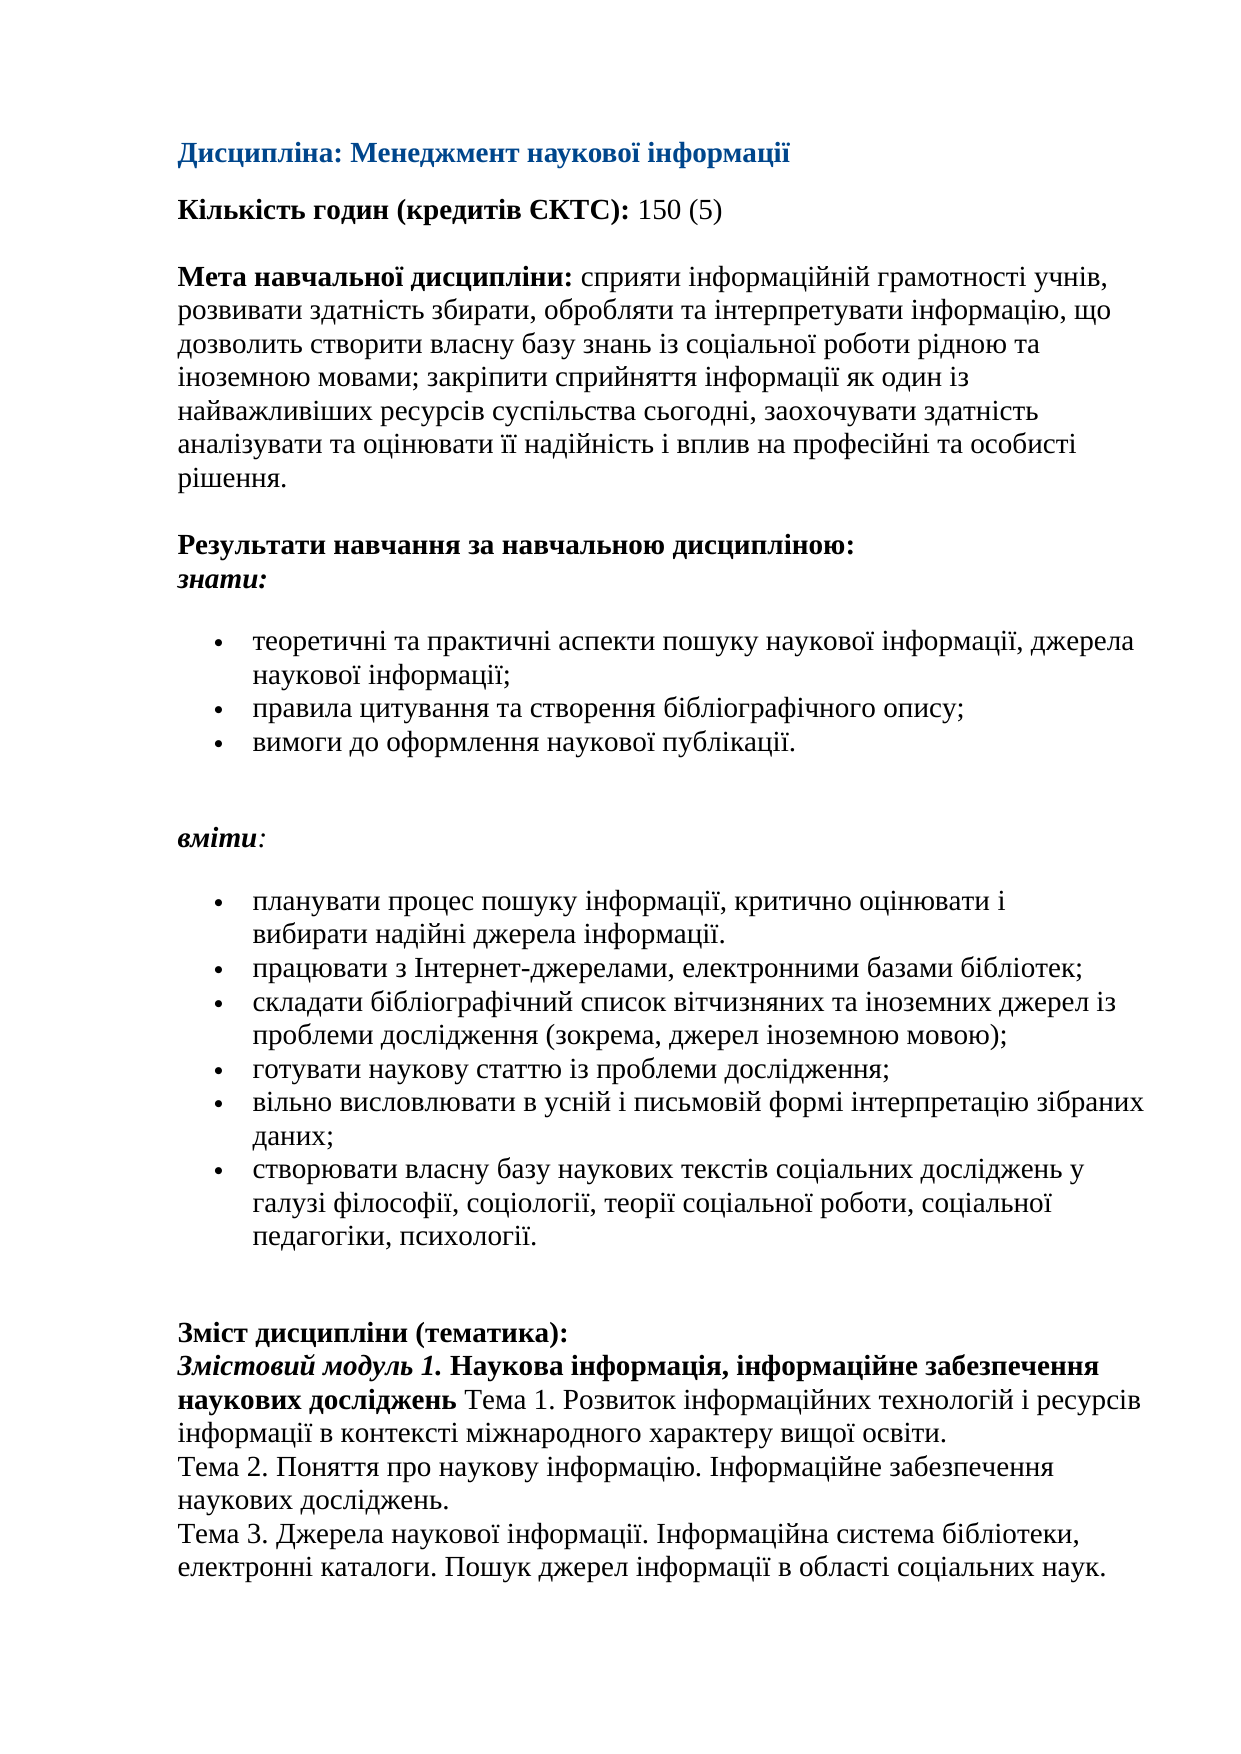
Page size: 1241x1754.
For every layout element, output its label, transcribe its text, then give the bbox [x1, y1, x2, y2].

list складати бібліографічний список вітчизняних та іноземних джерел із проблеми дослідження (зокрема, джерел іноземною мовою); [215, 984, 1152, 1051]
list вільно висловлювати в усній і письмовій формі інтерпретацію зібраних даних; [215, 1084, 1152, 1151]
text Тема 2. Поняття про наукову інформацію. Інформаційне забезпечення наукових досліджень. [177, 1449, 1152, 1516]
list вимоги до оформлення наукової публікації. [215, 724, 1152, 758]
list правила цитування та створення бібліографічного опису; [215, 691, 1152, 724]
list працювати з Інтернет-джерелами, електронними базами бібліотек; [215, 950, 1152, 984]
list теоретичні та практичні аспекти пошуку наукової інформації, джерела наукової інформації; [215, 623, 1152, 691]
text Кількість годин (кредитів ЄКТС): 150 (5) [177, 192, 1152, 225]
text Змістовий модуль 1. Наукова інформація, інформаційне забезпечення наукових досліджень Тема 1. Розвиток інформаційних технологій і ресурсів інформації в контексті міжнародного характеру вищої освіти. [177, 1348, 1152, 1449]
text Дисципліна: Менеджмент наукової інформації [177, 135, 1152, 168]
list планувати процес пошуку інформації, критично оцінювати і вибирати надійні джерела інформації. [215, 883, 1152, 950]
text Тема 3. Джерела наукової інформації. Інформаційна система бібліотеки, електронні каталоги. Пошук джерел інформації в області соціальних наук. [177, 1516, 1152, 1583]
text Результати навчання за навчальною дисципліною: [177, 527, 1152, 561]
text знати: [177, 561, 1152, 594]
text вміти: [177, 820, 1152, 854]
list готувати наукову статтю із проблеми дослідження; [215, 1051, 1152, 1084]
text Зміст дисципліни (тематика): [177, 1315, 1152, 1348]
text Мета навчальної дисципліни: сприяти інформаційній грамотності учнів, розвивати здатність збирати, обробляти та інтерпретувати інформацію, що дозволить створити власну базу знань із соціальної роботи рідною та іноземною мовами; закріпити сприйняття інформації як один із найважливіших ресурсів суспільства сьогодні, заохочувати здатність аналізувати та оцінювати її надійність і вплив на професійні та особисті рішення. [177, 259, 1152, 494]
list створювати власну базу наукових текстів соціальних досліджень у галузі філософії, соціології, теорії соціальної роботи, соціальної педагогіки, психології. [215, 1151, 1152, 1252]
